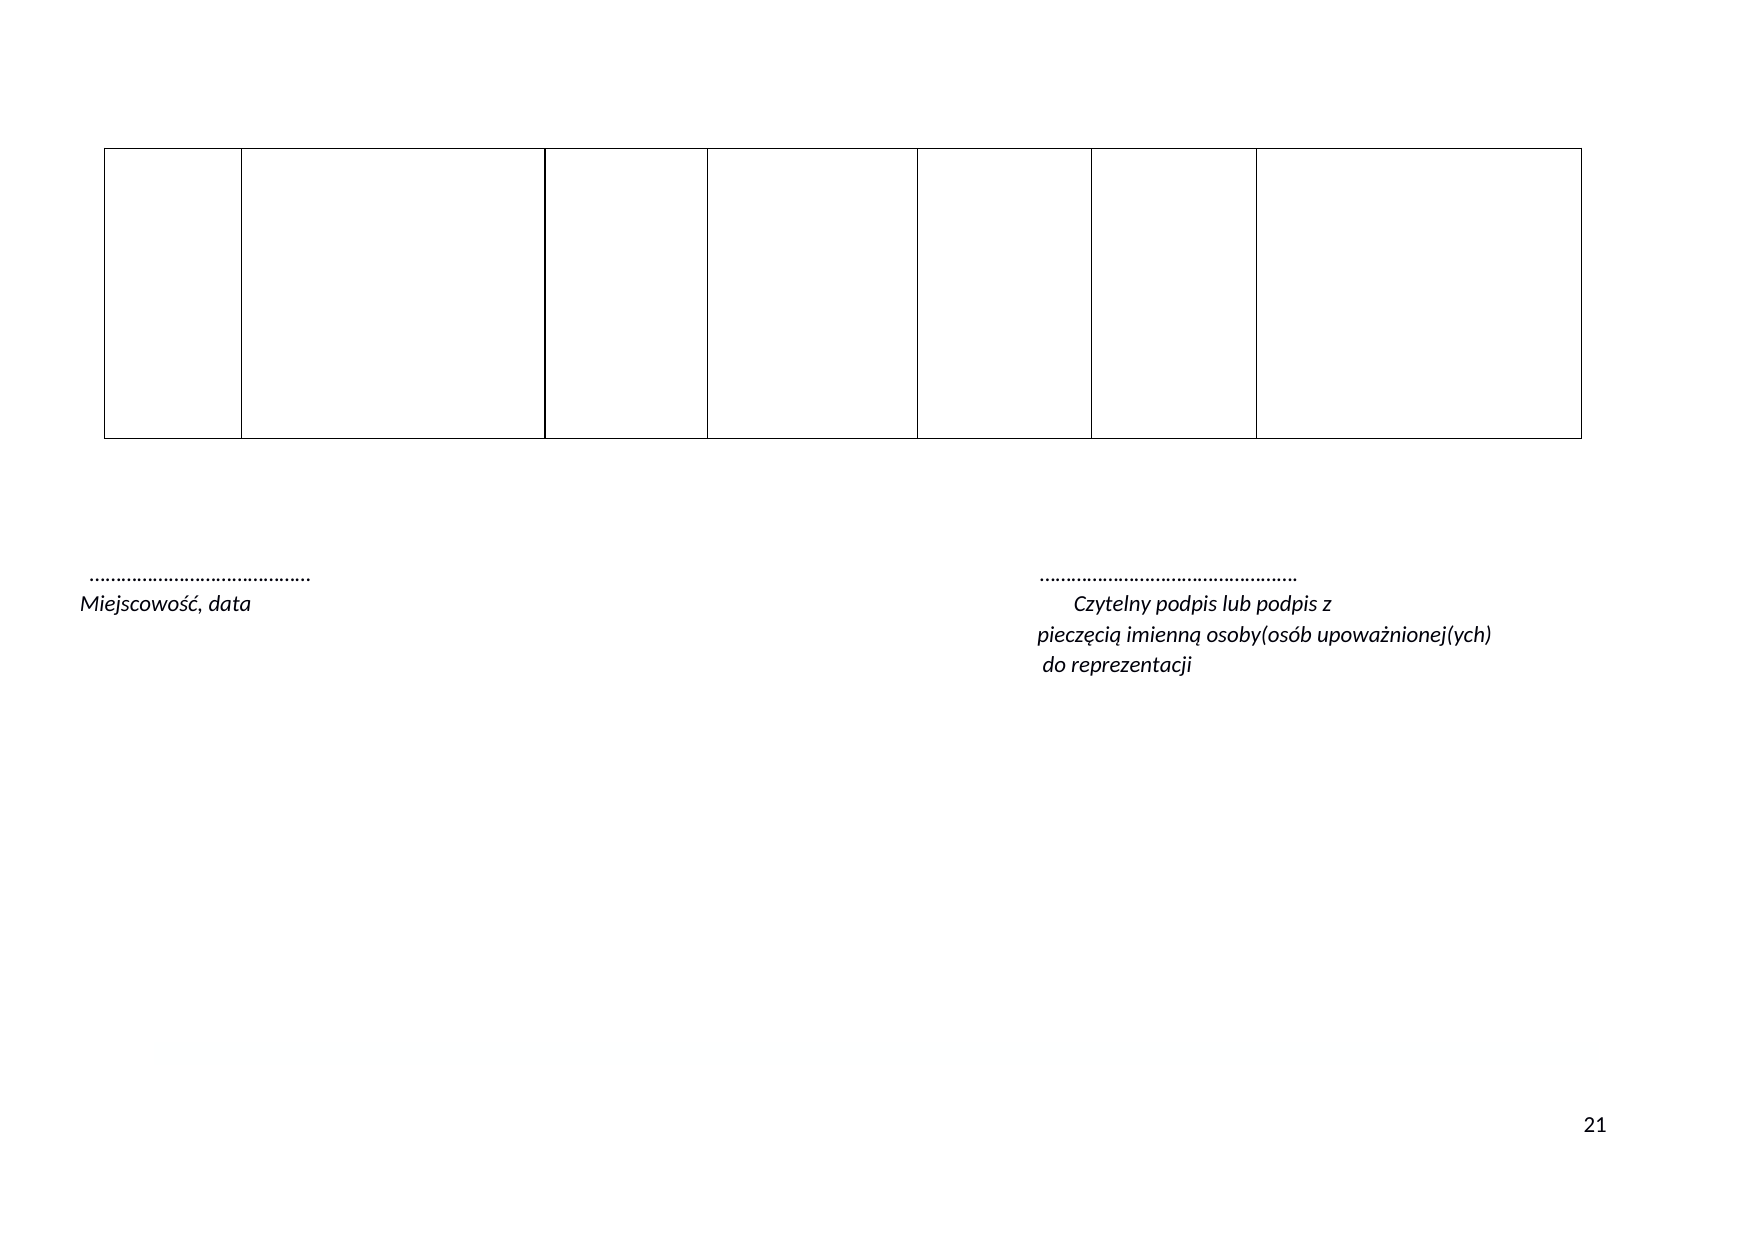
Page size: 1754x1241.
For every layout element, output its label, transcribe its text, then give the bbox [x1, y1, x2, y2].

table_cell [1257, 149, 1581, 437]
table_cell [1092, 149, 1256, 437]
text Miejscowość, data Czytelny podpis lub podpis z [79, 589, 1606, 618]
table_cell [918, 149, 1091, 437]
text pieczęcią imienną osoby(osób upoważnionej(ych) [79, 620, 1606, 648]
table_cell [242, 149, 544, 437]
text …………………………………… …………………………………………. [79, 559, 1606, 587]
table_cell [546, 149, 707, 437]
table_cell [105, 149, 241, 437]
table_cell [708, 149, 917, 437]
text do reprezentacji [79, 650, 1606, 678]
